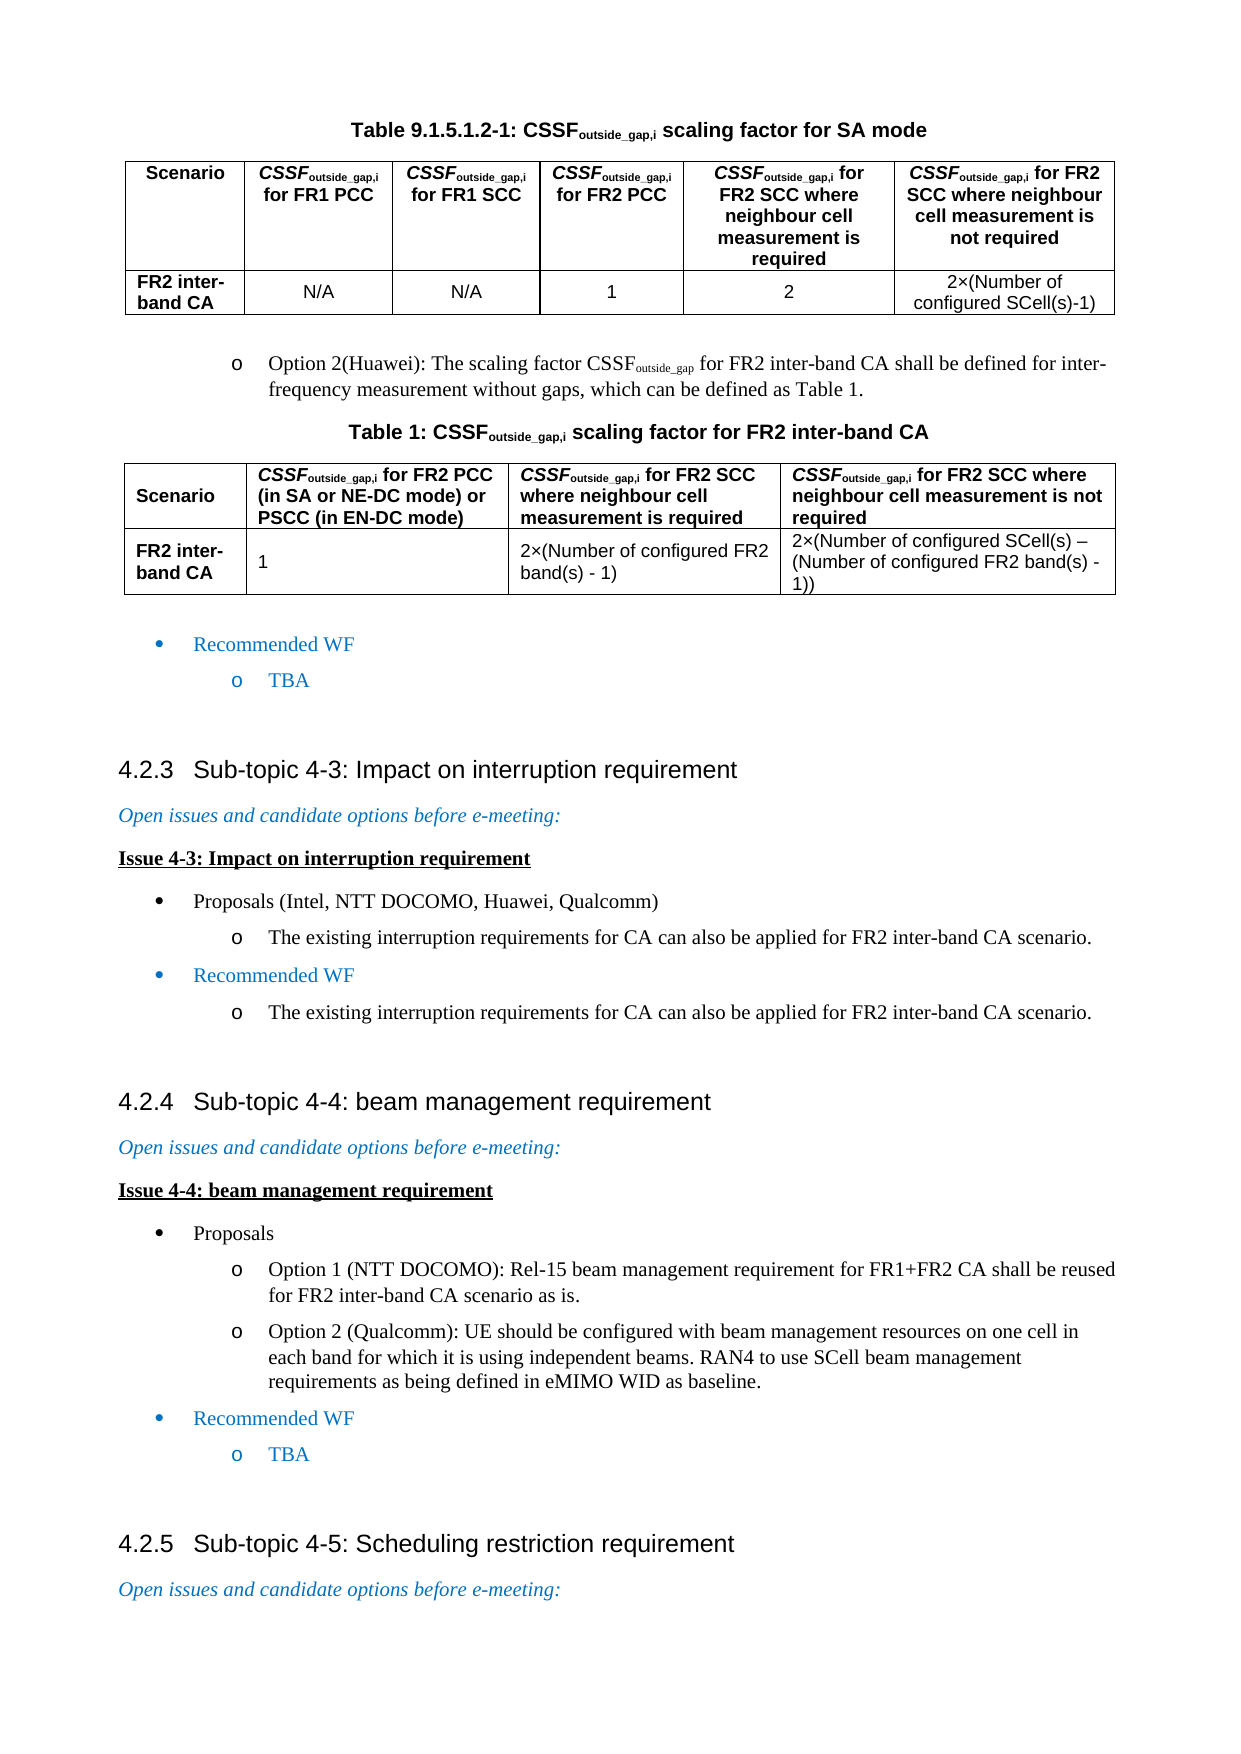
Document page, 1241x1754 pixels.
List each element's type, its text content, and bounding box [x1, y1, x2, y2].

table_header CSSFoutside_gap,i for FR2 SCC where neighbour cell measurement is required [684, 162, 894, 269]
table_cell 2×(Number of configured SCell(s) – (Number of configured FR2 band(s) -1)) [781, 529, 1115, 594]
text Table 1: CSSFoutside_gap,i scaling factor for FR2 inter-band CA [156, 420, 1122, 444]
list TBA [231, 668, 1122, 694]
subtitle Sub-topic 4-3: Impact on interruption requirement [118, 756, 1122, 784]
list Recommended WF [156, 1406, 1122, 1430]
table_header CSSFoutside_gap,i for FR1 PCC [245, 162, 392, 269]
list Option 2 (Qualcomm): UE should be configured with beam management resources on one cell in each band for which it is using independent beams. RAN4 to use SCell beam management requirements as being defined in eMIMO WID as baseline. [231, 1319, 1122, 1393]
table_header Scenario [125, 464, 246, 528]
table_header CSSFoutside_gap,i for FR2 SCC where neighbour cell measurement is required [509, 464, 780, 528]
table_header CSSFoutside_gap,i for FR2 PCC (in SA or NE-DC mode) or PSCC (in EN-DC mode) [247, 464, 508, 528]
table_cell 2×(Number of configured SCell(s)-1) [895, 271, 1114, 314]
table_cell FR2 inter-band CA [126, 271, 244, 314]
text Open issues and candidate options before e-meeting: [118, 1135, 1122, 1159]
table_cell 1 [247, 529, 508, 594]
text Open issues and candidate options before e-meeting: [118, 803, 1122, 827]
table_header CSSFoutside_gap,i for FR1 SCC [393, 162, 539, 269]
subtitle Sub-topic 4-5: Scheduling restriction requirement [118, 1529, 1122, 1558]
table_header CSSFoutside_gap,i for FR2 PCC [541, 162, 683, 269]
list The existing interruption requirements for CA can also be applied for FR2 inter-band CA scenario. [231, 925, 1122, 951]
table_cell 2×(Number of configured FR2 band(s) - 1) [509, 529, 780, 594]
text Table 9.1.5.1.2-1: CSSFoutside_gap,i scaling factor for SA mode [156, 118, 1122, 142]
text Issue 4-4: beam management requirement [118, 1178, 1122, 1202]
table_cell N/A [245, 271, 392, 314]
list TBA [231, 1442, 1122, 1468]
table_header CSSFoutside_gap,i for FR2 SCC where neighbour cell measurement is not required [895, 162, 1114, 269]
text Open issues and candidate options before e-meeting: [118, 1577, 1122, 1601]
list Option 1 (NTT DOCOMO): Rel-15 beam management requirement for FR1+FR2 CA shall be reused for FR2 inter-band CA scenario as is. [231, 1257, 1122, 1307]
list Recommended WF [156, 963, 1122, 987]
table_cell FR2 inter-band CA [125, 529, 246, 594]
text Issue 4-3: Impact on interruption requirement [118, 846, 1122, 870]
list Option 2(Huawei): The scaling factor CSSFoutside_gap for FR2 inter-band CA shall be defined for inter-frequency measurement without gaps, which can be defined as Table 1. [231, 351, 1122, 401]
table_cell N/A [393, 271, 539, 314]
list Recommended WF [156, 632, 1122, 656]
list Proposals (Intel, NTT DOCOMO, Huawei, Qualcomm) [156, 889, 1122, 913]
table_cell 2 [684, 271, 894, 314]
table_cell 1 [541, 271, 683, 314]
list The existing interruption requirements for CA can also be applied for FR2 inter-band CA scenario. [231, 1000, 1122, 1026]
subtitle Sub-topic 4-4: beam management requirement [118, 1087, 1122, 1116]
list Proposals [156, 1220, 1122, 1244]
table_header CSSFoutside_gap,i for FR2 SCC where neighbour cell measurement is not required [781, 464, 1115, 528]
table_header Scenario [126, 162, 244, 269]
